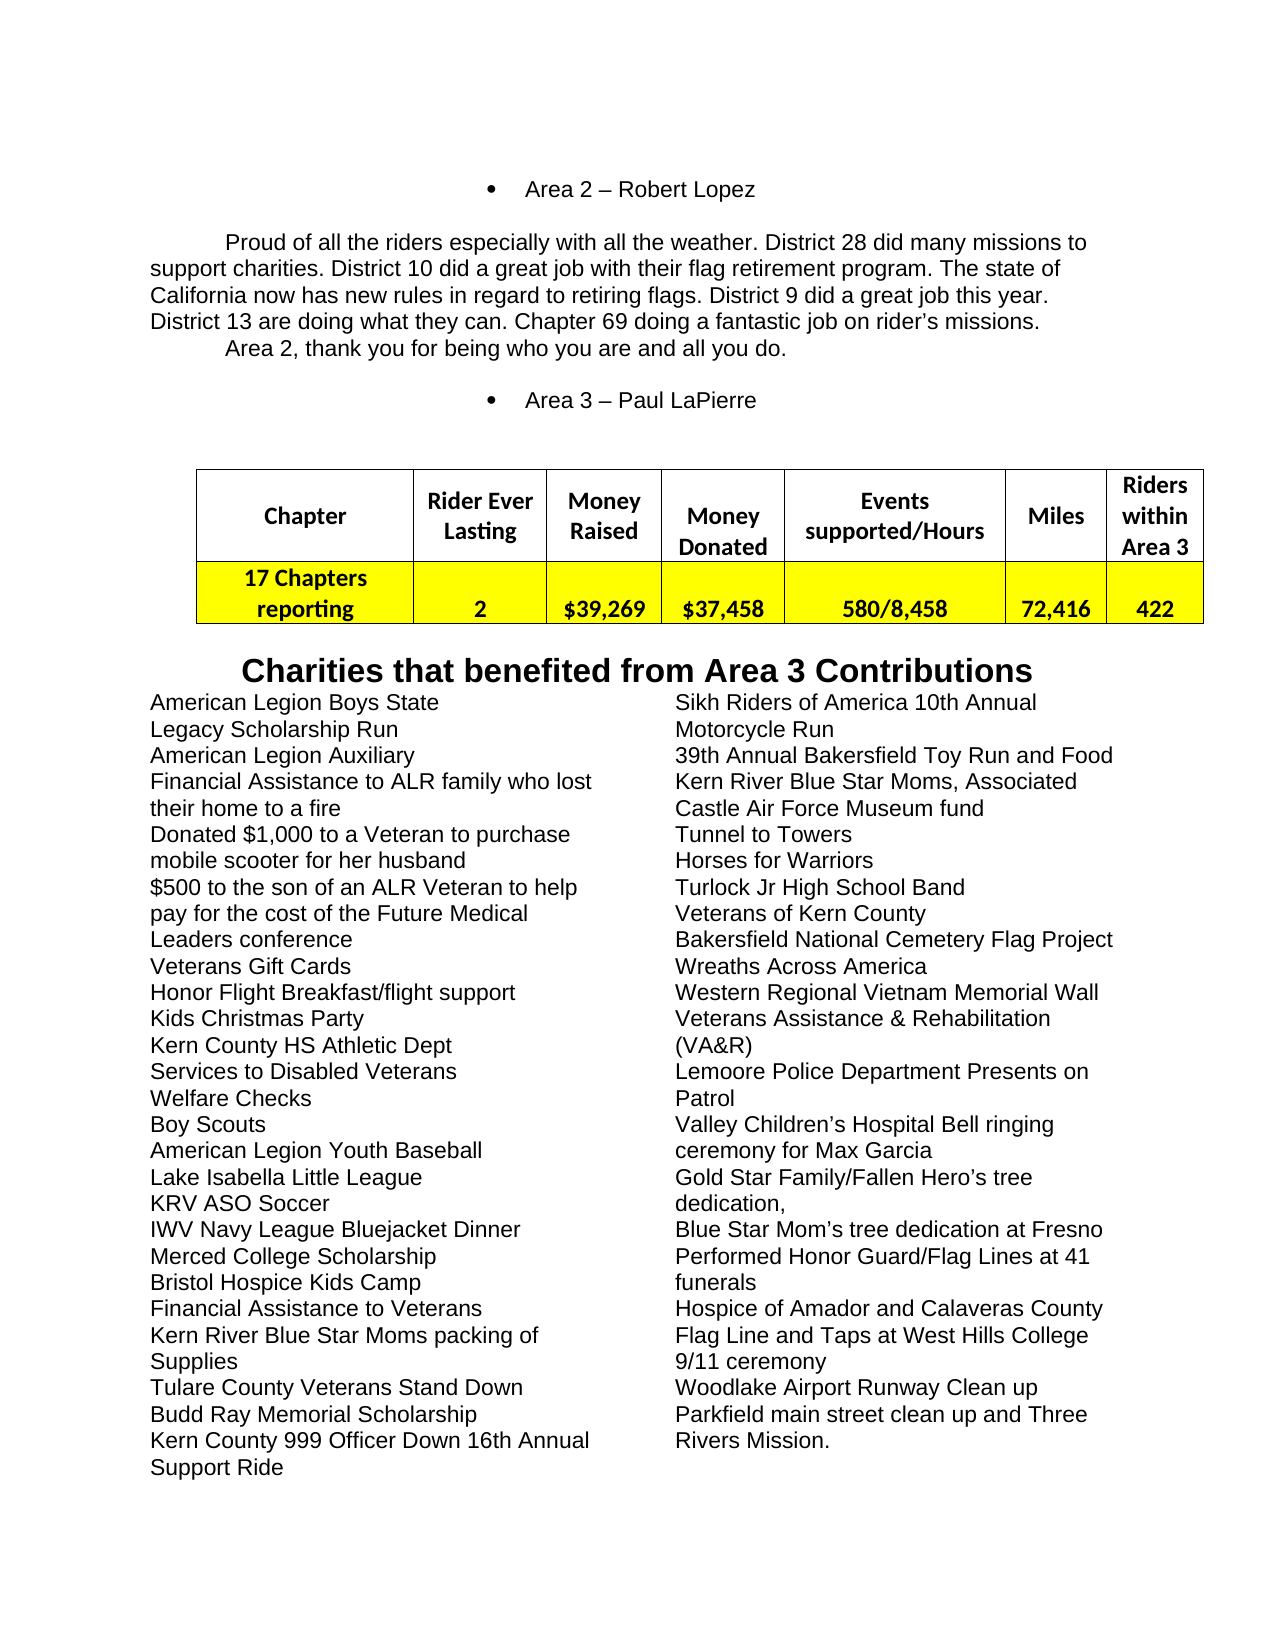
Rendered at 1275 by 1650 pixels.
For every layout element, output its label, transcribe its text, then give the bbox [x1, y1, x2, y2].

text Kern County 999 Officer Down 16th Annual Support Ride [150, 1427, 600, 1480]
text Bakersfield National Cemetery Flag Project [675, 926, 1125, 953]
text Turlock Jr High School Band [675, 874, 1125, 900]
text American Legion Auxiliary [150, 742, 600, 768]
table_header Chapter [197, 470, 413, 561]
text Financial Assistance to Veterans [150, 1295, 600, 1322]
text Lake Isabella Little League [150, 1163, 600, 1190]
text Veterans Assistance & Rehabilitation (VA&R) [675, 1005, 1125, 1058]
text Horses for Warriors [675, 847, 1125, 874]
text Welfare Checks [150, 1084, 600, 1111]
text American Legion Youth Baseball [150, 1137, 600, 1163]
table_cell 17 Chapters reporting [197, 562, 413, 623]
text Veterans Gift Cards [150, 953, 600, 979]
text Bristol Hospice Kids Camp [150, 1269, 600, 1295]
text Blue Star Mom’s tree dedication at Fresno [675, 1216, 1125, 1243]
text IWV Navy League Bluejacket Dinner [150, 1216, 600, 1243]
table_cell 2 [414, 562, 546, 623]
text Hospice of Amador and Calaveras County [675, 1295, 1125, 1322]
table_cell $39,269 [547, 562, 661, 623]
table_header Money Raised [547, 470, 661, 561]
text Charities that benefited from Area 3 Contributions [150, 651, 1125, 689]
text KRV ASO Soccer [150, 1190, 600, 1216]
table_cell 72,416 [1006, 562, 1106, 623]
text Wreaths Across America [675, 953, 1125, 979]
text Legacy Scholarship Run [150, 716, 600, 742]
text Western Regional Vietnam Memorial Wall [675, 979, 1125, 1005]
table_cell 422 [1107, 562, 1203, 623]
text Kern County HS Athletic Dept [150, 1032, 600, 1058]
text American Legion Boys State [150, 689, 600, 716]
table_header Riders within Area 3 [1107, 470, 1203, 561]
text Parkfield main street clean up and Three Rivers Mission. [675, 1401, 1125, 1453]
text Kern River Blue Star Moms packing of Supplies [150, 1322, 600, 1374]
table_cell $37,458 [662, 562, 784, 623]
text Gold Star Family/Fallen Hero’s tree dedication, [675, 1163, 1125, 1216]
text Tunnel to Towers [675, 821, 1125, 847]
text Flag Line and Taps at West Hills College 9/11 ceremony [675, 1322, 1125, 1374]
text Sikh Riders of America 10th Annual Motorcycle Run [675, 689, 1125, 742]
text Services to Disabled Veterans [150, 1058, 600, 1084]
text Castle Air Force Museum fund [675, 794, 1125, 821]
text Valley Children’s Hospital Bell ringing ceremony for Max Garcia [675, 1111, 1125, 1163]
text Tulare County Veterans Stand Down [150, 1374, 600, 1401]
list Area 2 – Robert Lopez [487, 176, 1125, 203]
text Veterans of Kern County [675, 900, 1125, 926]
text Woodlake Airport Runway Clean up [675, 1374, 1125, 1401]
text Merced College Scholarship [150, 1243, 600, 1269]
text Kern River Blue Star Moms, Associated [675, 768, 1125, 794]
text Proud of all the riders especially with all the weather. District 28 did many missions to support charities. District 10 did a great job with their flag retirement program. The state of California now has new rules in regard to retiring flags. District 9 did a great job this year. District 13 are doing what they can. Chapter 69 doing a fantastic job on rider’s missions. [150, 229, 1125, 334]
table_header Rider Ever Lasting [414, 470, 546, 561]
text Boy Scouts [150, 1111, 600, 1137]
text Budd Ray Memorial Scholarship [150, 1401, 600, 1427]
text Kids Christmas Party [150, 1005, 600, 1032]
text Honor Flight Breakfast/flight support [150, 979, 600, 1005]
text $500 to the son of an ALR Veteran to help pay for the cost of the Future Medical Leaders conference [150, 874, 600, 953]
list Area 3 – Paul LaPierre [487, 387, 1125, 413]
table_header Events supported/Hours [785, 470, 1005, 561]
text 39th Annual Bakersfield Toy Run and Food [675, 742, 1125, 768]
text Area 2, thank you for being who you are and all you do. [225, 334, 1125, 361]
text Lemoore Police Department Presents on Patrol [675, 1058, 1125, 1111]
table_header Miles [1006, 470, 1106, 561]
text Financial Assistance to ALR family who lost their home to a fire [150, 768, 600, 821]
text Performed Honor Guard/Flag Lines at 41 funerals [675, 1243, 1125, 1295]
text Donated $1,000 to a Veteran to purchase mobile scooter for her husband [150, 821, 600, 874]
table_cell 580/8,458 [785, 562, 1005, 623]
table_header Money Donated [662, 470, 784, 561]
